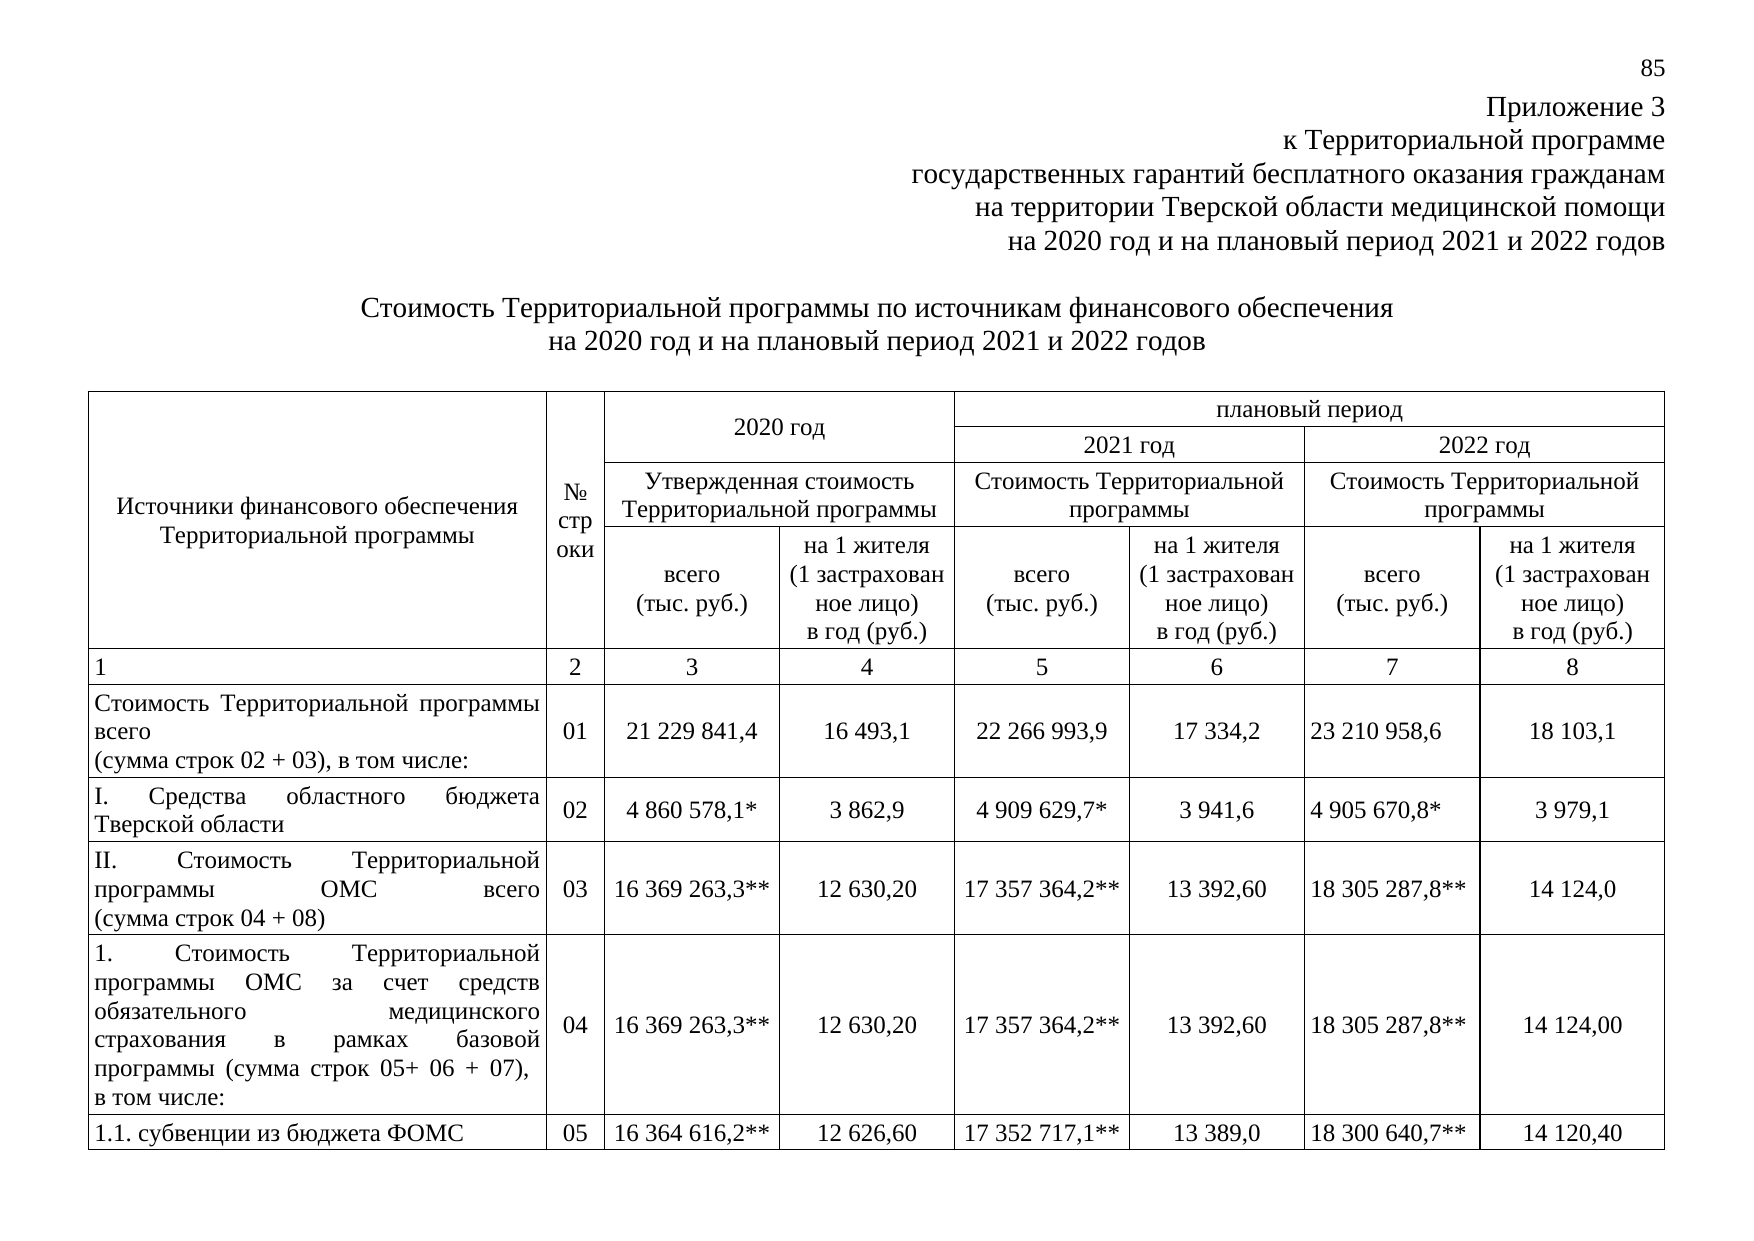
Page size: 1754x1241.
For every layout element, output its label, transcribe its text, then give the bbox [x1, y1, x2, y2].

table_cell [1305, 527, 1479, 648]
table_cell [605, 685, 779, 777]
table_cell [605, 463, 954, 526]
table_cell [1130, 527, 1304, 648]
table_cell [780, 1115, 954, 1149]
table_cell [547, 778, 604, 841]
text на 2020 год и на плановый период 2021 и 2022 годов [89, 323, 1665, 357]
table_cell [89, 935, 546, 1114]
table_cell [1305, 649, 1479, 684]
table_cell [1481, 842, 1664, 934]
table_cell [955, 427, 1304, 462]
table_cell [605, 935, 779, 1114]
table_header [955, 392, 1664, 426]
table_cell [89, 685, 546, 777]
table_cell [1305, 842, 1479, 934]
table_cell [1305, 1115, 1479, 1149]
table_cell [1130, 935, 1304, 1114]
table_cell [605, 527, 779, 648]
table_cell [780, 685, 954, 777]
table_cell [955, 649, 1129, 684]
text к Территориальной программе [89, 122, 1665, 156]
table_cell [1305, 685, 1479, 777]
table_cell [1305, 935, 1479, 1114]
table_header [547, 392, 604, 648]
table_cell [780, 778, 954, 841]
text Стоимость Территориальной программы по источникам финансового обеспечения [89, 290, 1665, 323]
text Приложение 3 [89, 89, 1665, 122]
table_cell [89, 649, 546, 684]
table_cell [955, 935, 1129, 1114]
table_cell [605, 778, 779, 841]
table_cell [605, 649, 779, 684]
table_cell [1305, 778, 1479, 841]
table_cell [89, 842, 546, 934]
text на 2020 год и на плановый период 2021 и 2022 годов [89, 223, 1665, 256]
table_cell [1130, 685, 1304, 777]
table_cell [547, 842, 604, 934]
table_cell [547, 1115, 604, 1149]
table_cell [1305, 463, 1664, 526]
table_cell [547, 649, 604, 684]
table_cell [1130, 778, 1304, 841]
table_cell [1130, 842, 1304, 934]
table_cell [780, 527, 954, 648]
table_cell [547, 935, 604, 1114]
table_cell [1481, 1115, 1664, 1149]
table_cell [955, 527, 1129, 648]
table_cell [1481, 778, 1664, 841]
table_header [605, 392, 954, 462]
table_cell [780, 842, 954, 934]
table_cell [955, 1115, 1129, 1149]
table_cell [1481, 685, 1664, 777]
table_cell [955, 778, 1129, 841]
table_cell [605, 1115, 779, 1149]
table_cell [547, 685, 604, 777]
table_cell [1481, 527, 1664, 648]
text государственных гарантий бесплатного оказания гражданам [89, 156, 1665, 189]
text на территории Тверской области медицинской помощи [89, 189, 1665, 223]
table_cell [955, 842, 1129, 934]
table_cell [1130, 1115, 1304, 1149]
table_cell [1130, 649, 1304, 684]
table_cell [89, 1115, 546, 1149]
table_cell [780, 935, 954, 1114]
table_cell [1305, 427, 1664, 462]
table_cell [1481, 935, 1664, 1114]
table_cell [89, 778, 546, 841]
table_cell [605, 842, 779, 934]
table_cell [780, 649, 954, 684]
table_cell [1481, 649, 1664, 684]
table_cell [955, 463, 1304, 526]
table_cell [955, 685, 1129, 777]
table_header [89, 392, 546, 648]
